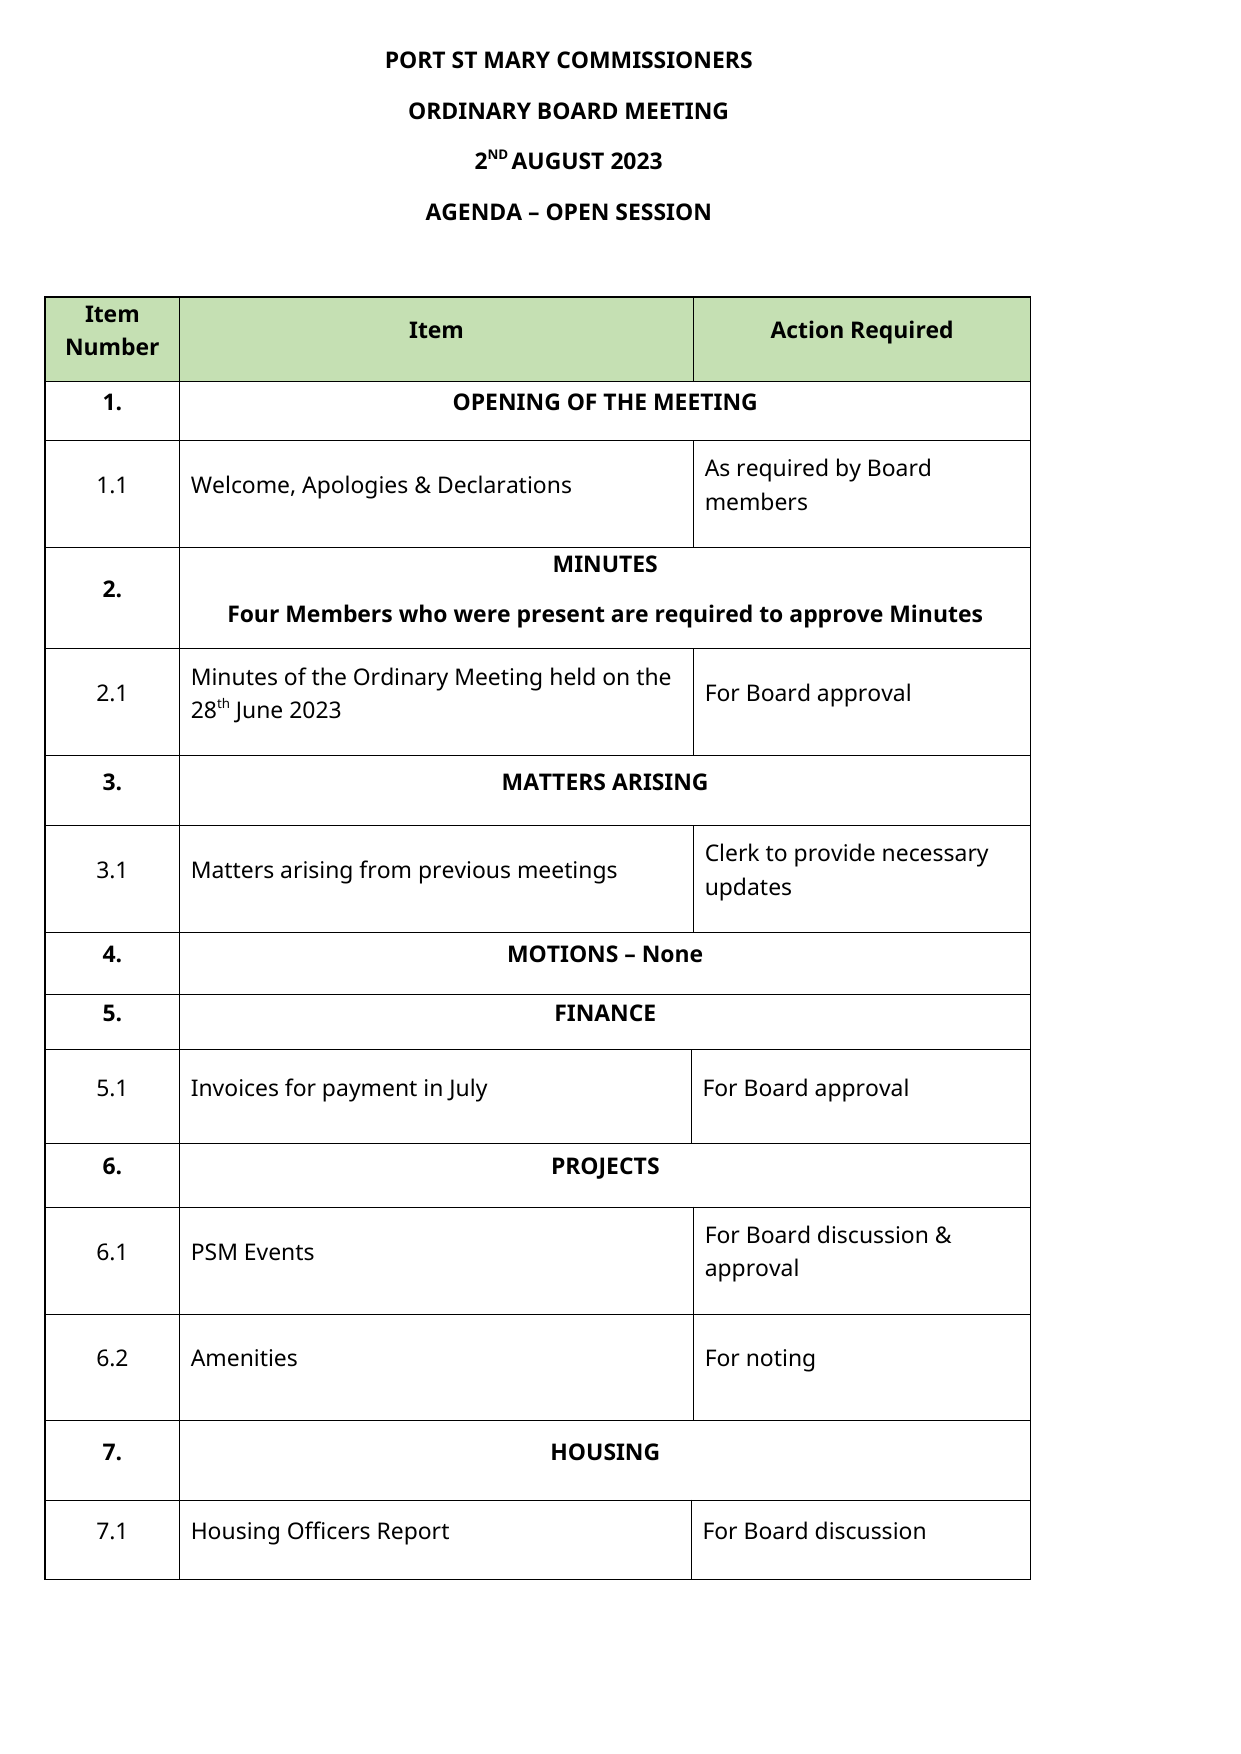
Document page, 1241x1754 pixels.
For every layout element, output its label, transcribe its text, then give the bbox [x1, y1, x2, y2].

table_cell OPENING OF THE MEETING [180, 382, 1030, 440]
table_cell 2. [46, 548, 179, 648]
table_cell 6. [46, 1144, 179, 1207]
table_cell MATTERS ARISING [180, 756, 1030, 825]
table_cell 6.2 [46, 1315, 179, 1420]
table_cell 5. [46, 995, 179, 1049]
table_cell HOUSING [180, 1421, 1030, 1499]
table_header Action Required [694, 298, 1030, 381]
table_cell For Board approval [692, 1050, 1030, 1143]
text 2ND AUGUST 2023 [44, 145, 1093, 176]
table_cell Invoices for payment in July [180, 1050, 691, 1143]
table_cell Clerk to provide necessary updates [694, 826, 1030, 932]
text PORT ST MARY COMMISSIONERS [44, 44, 1093, 76]
table_cell MINUTES Four Members who were present are required to approve Minutes [180, 548, 1030, 648]
text AGENDA – OPEN SESSION [44, 196, 1093, 227]
table_cell PSM Events [180, 1208, 693, 1313]
table_cell For Board approval [694, 649, 1030, 755]
table_header Item Number [46, 298, 179, 381]
table_cell For noting [694, 1315, 1030, 1420]
table_cell 1.1 [46, 441, 179, 547]
table_header Item [180, 298, 693, 381]
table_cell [692, 1501, 1030, 1579]
table_cell Amenities [180, 1315, 693, 1420]
table_cell 2.1 [46, 649, 179, 755]
table_cell 7.1 [46, 1501, 179, 1579]
table_cell Housing Officers Report [180, 1501, 691, 1579]
text ORDINARY BOARD MEETING [44, 95, 1093, 126]
table_cell 1. [46, 382, 179, 440]
table_cell As required by Board members [694, 441, 1030, 547]
table_cell Minutes of the Ordinary Meeting held on the 28th June 2023 [180, 649, 693, 755]
table_cell 3. [46, 756, 179, 825]
table_cell 6.1 [46, 1208, 179, 1313]
table_cell Welcome, Apologies & Declarations [180, 441, 693, 547]
table_cell 3.1 [46, 826, 179, 932]
table_cell Matters arising from previous meetings [180, 826, 693, 932]
table_cell 5.1 [46, 1050, 179, 1143]
table_cell MOTIONS – None [180, 933, 1030, 994]
table_cell 7. [46, 1421, 179, 1499]
table_cell 4. [46, 933, 179, 994]
table_cell For Board discussion & approval [694, 1208, 1030, 1313]
table_cell FINANCE [180, 995, 1030, 1049]
table_cell PROJECTS [180, 1144, 1030, 1207]
